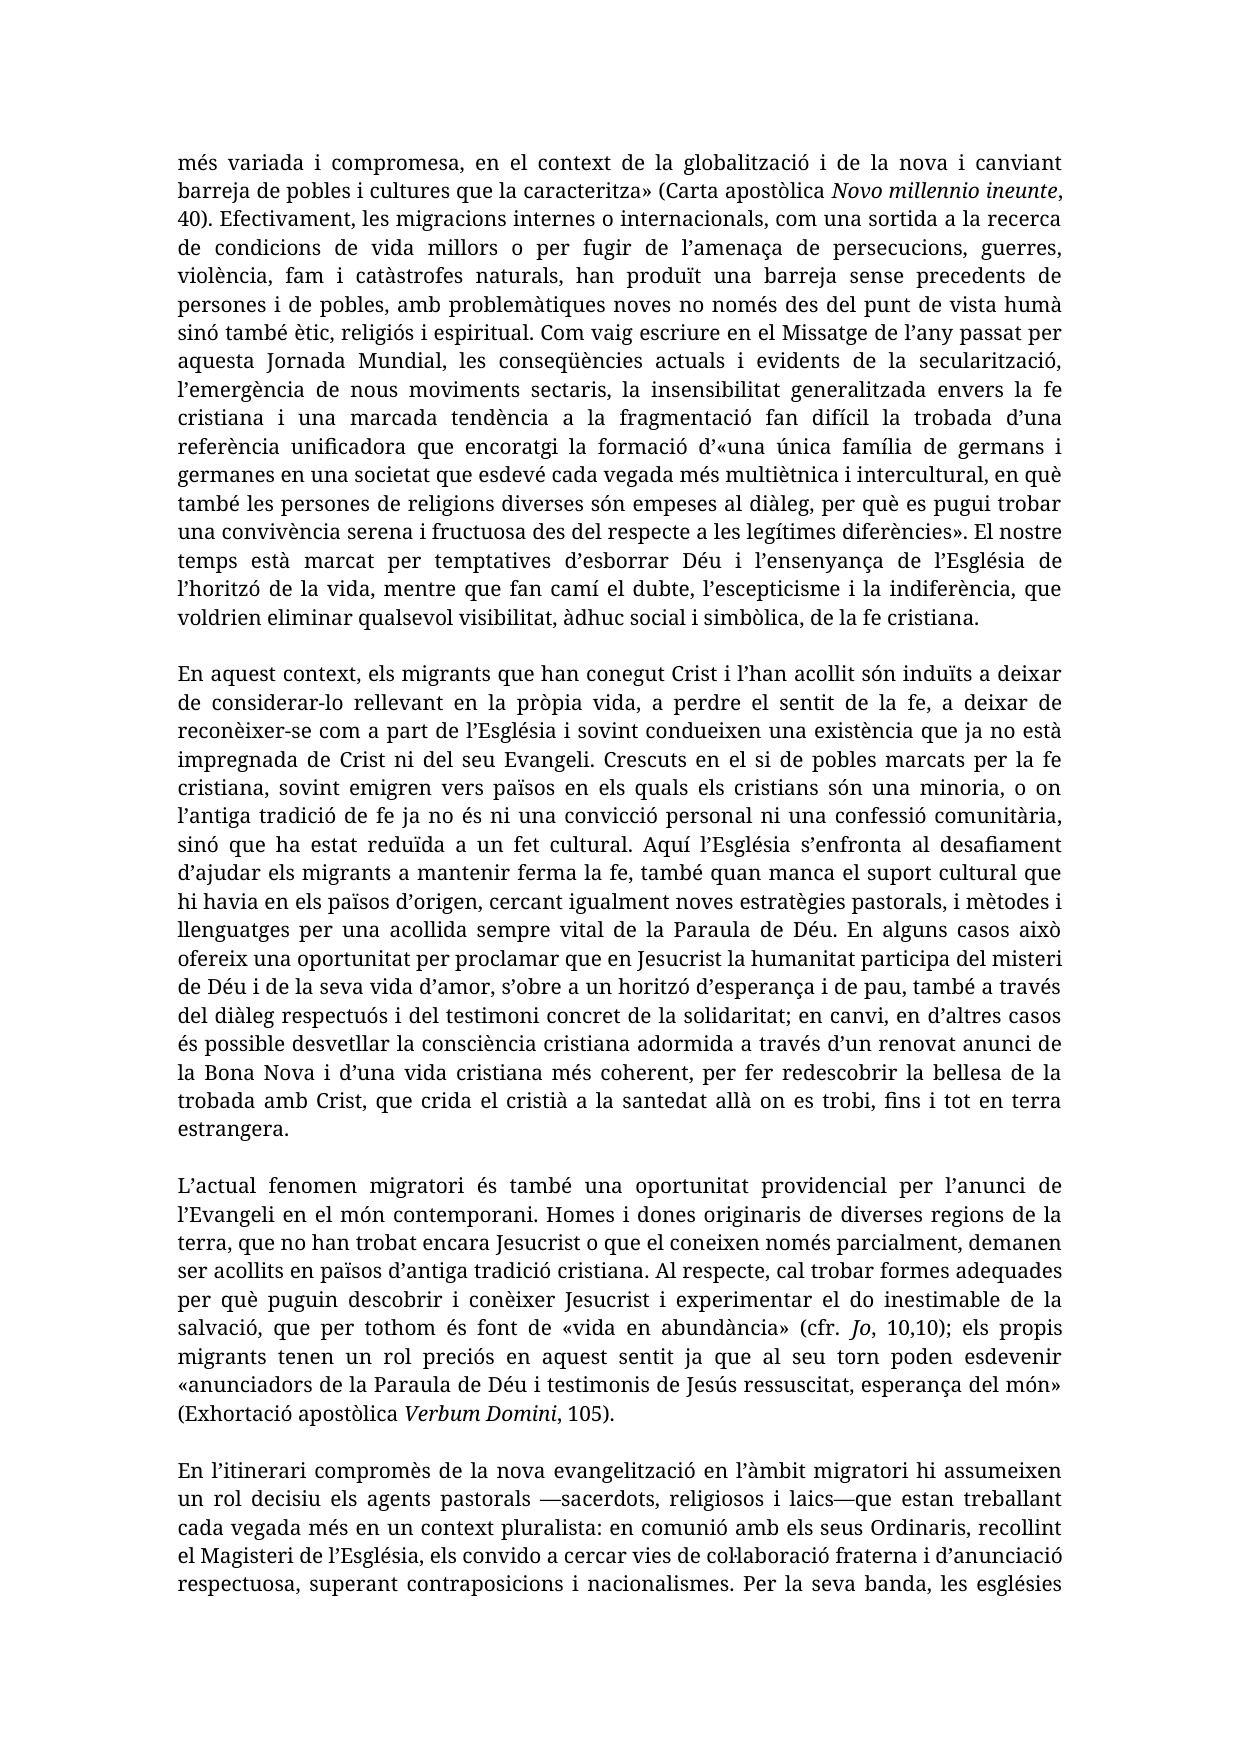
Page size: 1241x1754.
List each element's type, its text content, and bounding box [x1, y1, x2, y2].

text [177, 148, 1063, 631]
text L’actual fenomen migratori és també una oportunitat providencial per l’anunci de l’Evangeli en el món contemporani. Homes i dones originaris de diverses regions de la terra, que no han trobat encara Jesucrist o que el coneixen només parcialment, demanen ser acollits en països d’antiga tradició cristiana. Al respecte, cal trobar formes adequades per què puguin descobrir i conèixer Jesucrist i experimentar el do inestimable de la salvació, que per tothom és font de «vida en abundància» (cfr. Jo, 10,10); els propis migrants tenen un rol preciós en aquest sentit ja que al seu torn poden esdevenir «anunciadors de la Paraula de Déu i testimonis de Jesús ressuscitat, esperança del món» (Exhortació apostòlica Verbum Domini, 105). [177, 1171, 1063, 1427]
text En aquest context, els migrants que han conegut Crist i l’han acollit són induïts a deixar de considerar-lo rellevant en la pròpia vida, a perdre el sentit de la fe, a deixar de reconèixer-se com a part de l’Església i sovint condueixen una existència que ja no està impregnada de Crist ni del seu Evangeli. Crescuts en el si de pobles marcats per la fe cristiana, sovint emigren vers països en els quals els cristians són una minoria, o on l’antiga tradició de fe ja no és ni una convicció personal ni una confessió comunitària, sinó que ha estat reduïda a un fet cultural. Aquí l’Església s’enfronta al desafiament d’ajudar els migrants a mantenir ferma la fe, també quan manca el suport cultural que hi havia en els països d’origen, cercant igualment noves estratègies pastorals, i mètodes i llenguatges per una acollida sempre vital de la Paraula de Déu. En alguns casos això ofereix una oportunitat per proclamar que en Jesucrist la humanitat participa del misteri de Déu i de la seva vida d’amor, s’obre a un horitzó d’esperança i de pau, també a través del diàleg respectuós i del testimoni concret de la solidaritat; en canvi, en d’altres casos és possible desvetllar la consciència cristiana adormida a través d’un renovat anunci de la Bona Nova i d’una vida cristiana més coherent, per fer redescobrir la bellesa de la trobada amb Crist, que crida el cristià a la santedat allà on es trobi, fins i tot en terra estrangera. [177, 659, 1063, 1143]
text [177, 1456, 1063, 1598]
